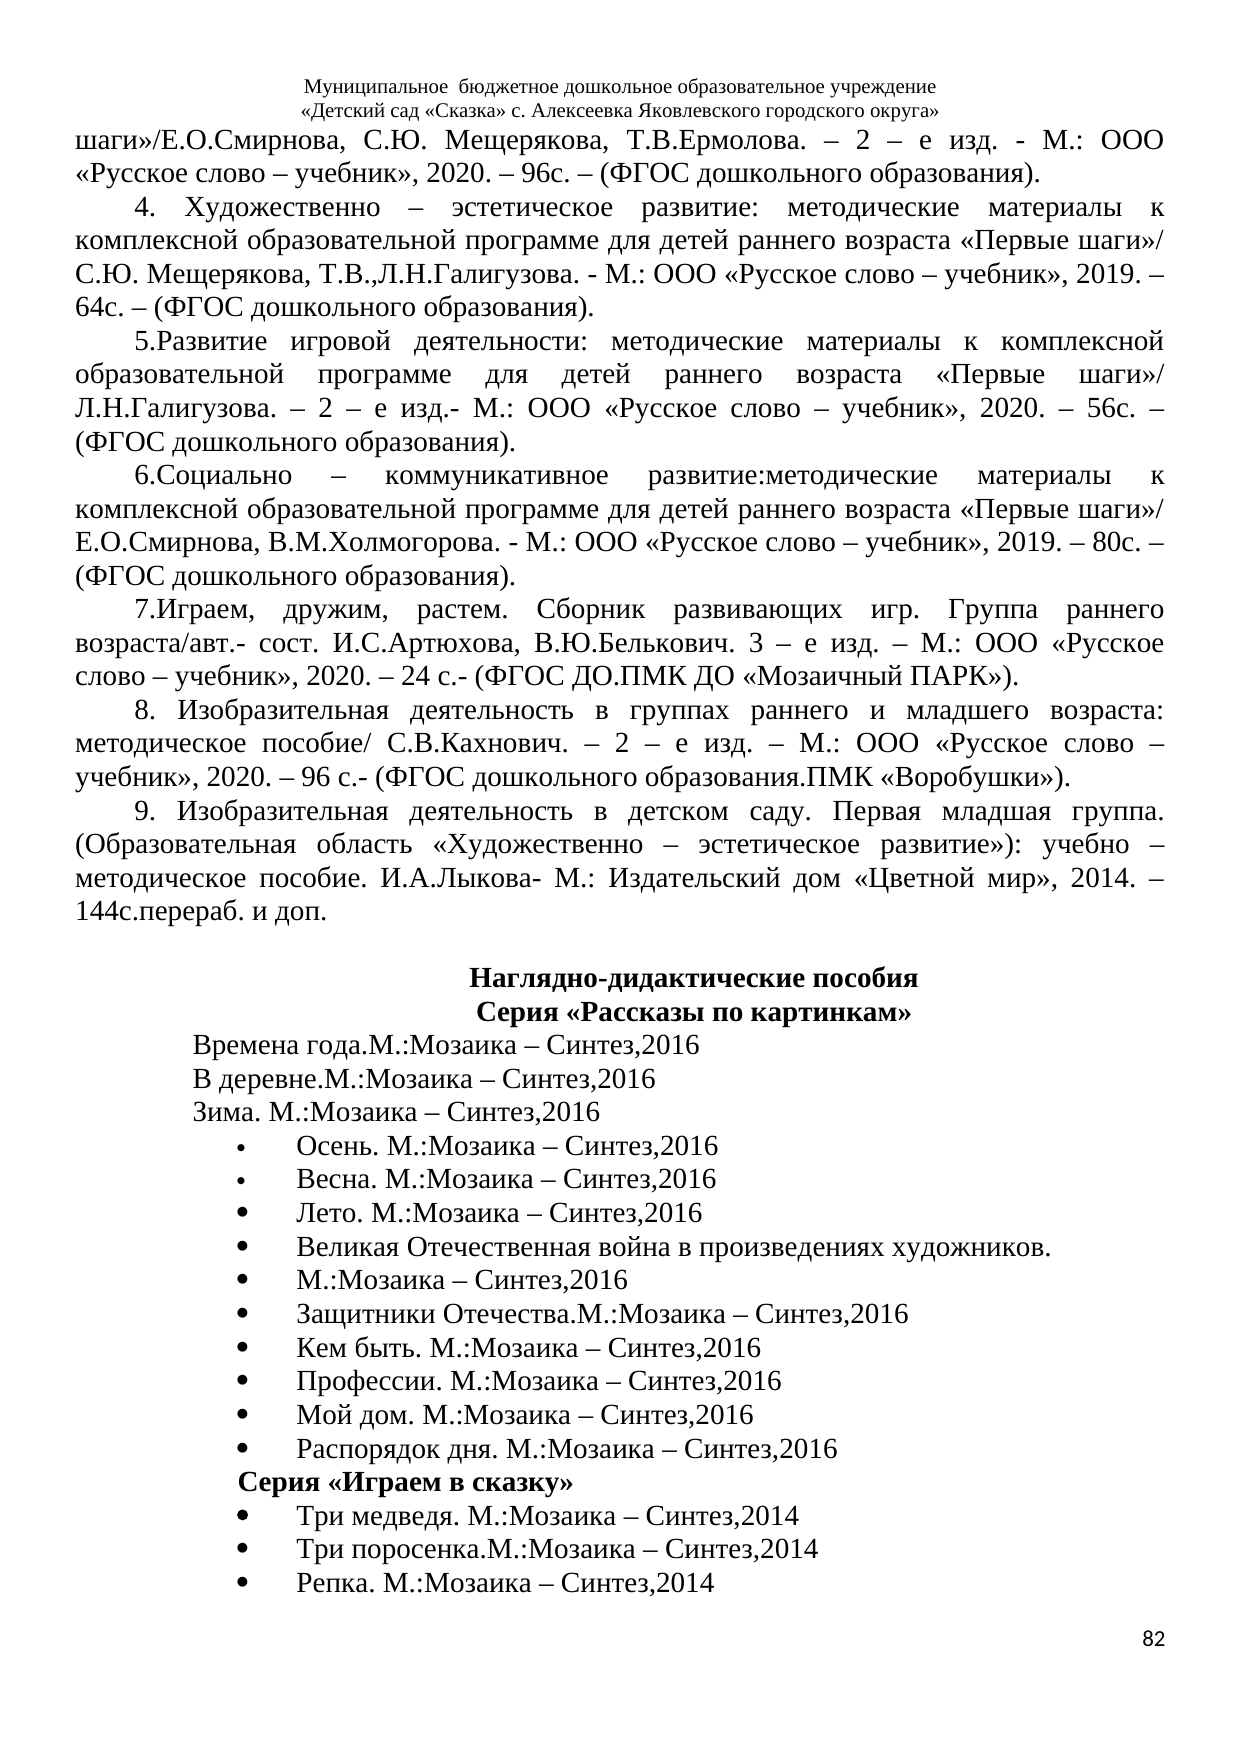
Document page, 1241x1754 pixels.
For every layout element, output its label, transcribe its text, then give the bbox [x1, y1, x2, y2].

list Лето. М.:Мозаика – Синтез,2016 [193, 1195, 1165, 1229]
list Весна. М.:Мозаика – Синтез,2016 [193, 1162, 1165, 1195]
list Защитники Отечества.М.:Мозаика – Синтез,2016 [193, 1296, 1165, 1330]
list Три поросенка.М.:Мозаика – Синтез,2014 [193, 1532, 1165, 1565]
list Мой дом. М.:Мозаика – Синтез,2016 [193, 1397, 1165, 1431]
text В деревне.М.:Мозаика – Синтез,2016 [119, 1061, 1165, 1094]
text 7.Играем, дружим, растем. Сборник развивающих игр. Группа раннего возраста/авт.- сост. И.С.Артюхова, В.Ю.Белькович. 3 – е изд. – М.: ООО «Русское слово – учебник», 2020. – 24 с.- (ФГОС ДО.ПМК ДО «Мозаичный ПАРК»). [75, 591, 1165, 692]
text 8. Изобразительная деятельность в группах раннего и младшего возраста: методическое пособие/ С.В.Кахнович. – 2 – е изд. – М.: ООО «Русское слово – учебник», 2020. – 96 с.- (ФГОС дошкольного образования.ПМК «Воробушки»). [75, 692, 1165, 793]
text Времена года.М.:Мозаика – Синтез,2016 [119, 1027, 1165, 1061]
list Профессии. М.:Мозаика – Синтез,2016 [193, 1363, 1165, 1397]
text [75, 122, 1165, 189]
text Серия «Рассказы по картинкам» [178, 994, 1165, 1027]
list М.:Мозаика – Синтез,2016 [193, 1262, 1165, 1296]
text Серия «Играем в сказку» [193, 1464, 1165, 1498]
text 6.Социально – коммуникативное развитие:методические материалы к комплексной образовательной программе для детей раннего возраста «Первые шаги»/ Е.О.Смирнова, В.М.Холмогорова. - М.: ООО «Русское слово – учебник», 2019. – 80с. – (ФГОС дошкольного образования). [75, 457, 1165, 591]
text 5.Развитие игровой деятельности: методические материалы к комплексной образовательной программе для детей раннего возраста «Первые шаги»/ Л.Н.Галигузова. – 2 – е изд.- М.: ООО «Русское слово – учебник», 2020. – 56с. – (ФГОС дошкольного образования). [75, 323, 1165, 457]
text Зима. М.:Мозаика – Синтез,2016 [119, 1094, 1165, 1128]
list Распорядок дня. М.:Мозаика – Синтез,2016 [193, 1431, 1165, 1464]
list Великая Отечественная война в произведениях художников. [193, 1229, 1165, 1262]
text 4. Художественно – эстетическое развитие: методические материалы к комплексной образовательной программе для детей раннего возраста «Первые шаги»/ С.Ю. Мещерякова, Т.В.,Л.Н.Галигузова. - М.: ООО «Русское слово – учебник», 2019. – 64с. – (ФГОС дошкольного образования). [75, 189, 1165, 323]
text 9. Изобразительная деятельность в детском саду. Первая младшая группа. (Образовательная область «Художественно – эстетическое развитие»): учебно – методическое пособие. И.А.Лыкова- М.: Издательский дом «Цветной мир», 2014. – 144с.перераб. и доп. [75, 793, 1165, 927]
list Три медведя. М.:Мозаика – Синтез,2014 [193, 1498, 1165, 1532]
text Наглядно-дидактические пособия [178, 960, 1165, 994]
list Осень. М.:Мозаика – Синтез,2016 [193, 1128, 1165, 1162]
list Репка. М.:Мозаика – Синтез,2014 [193, 1565, 1165, 1599]
list Кем быть. М.:Мозаика – Синтез,2016 [193, 1330, 1165, 1363]
